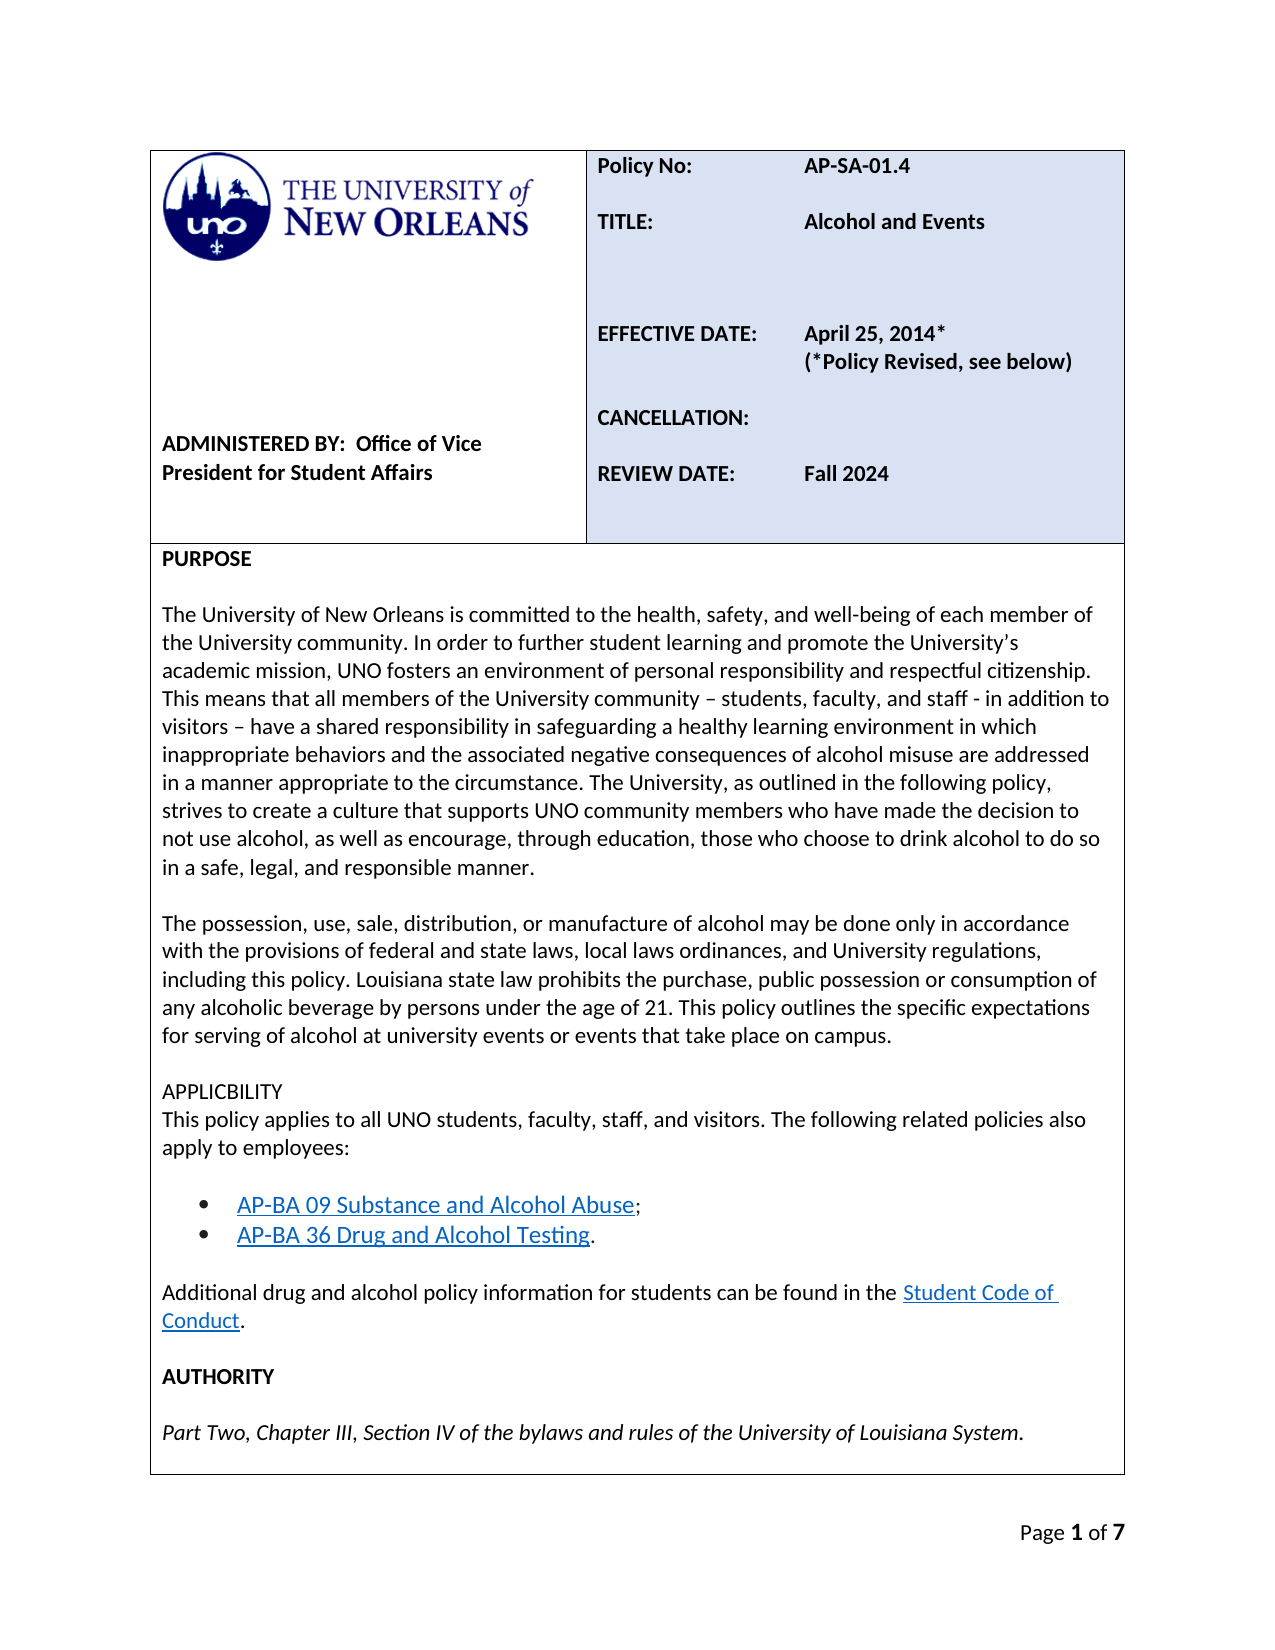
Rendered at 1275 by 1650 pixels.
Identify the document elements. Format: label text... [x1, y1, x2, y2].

picture [161, 151, 536, 262]
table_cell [151, 544, 1124, 1474]
table_header AP-SA-01.4 Alcohol and Events April 25, 2014* (*Policy Revised, see below) Fall 2024 [793, 151, 1124, 543]
table_header ADMINISTERED BY: Office of Vice President for Student Affairs [151, 151, 586, 543]
table_header Policy No: TITLE: EFFECTIVE DATE: CANCELLATION: REVIEW DATE: [587, 151, 793, 543]
